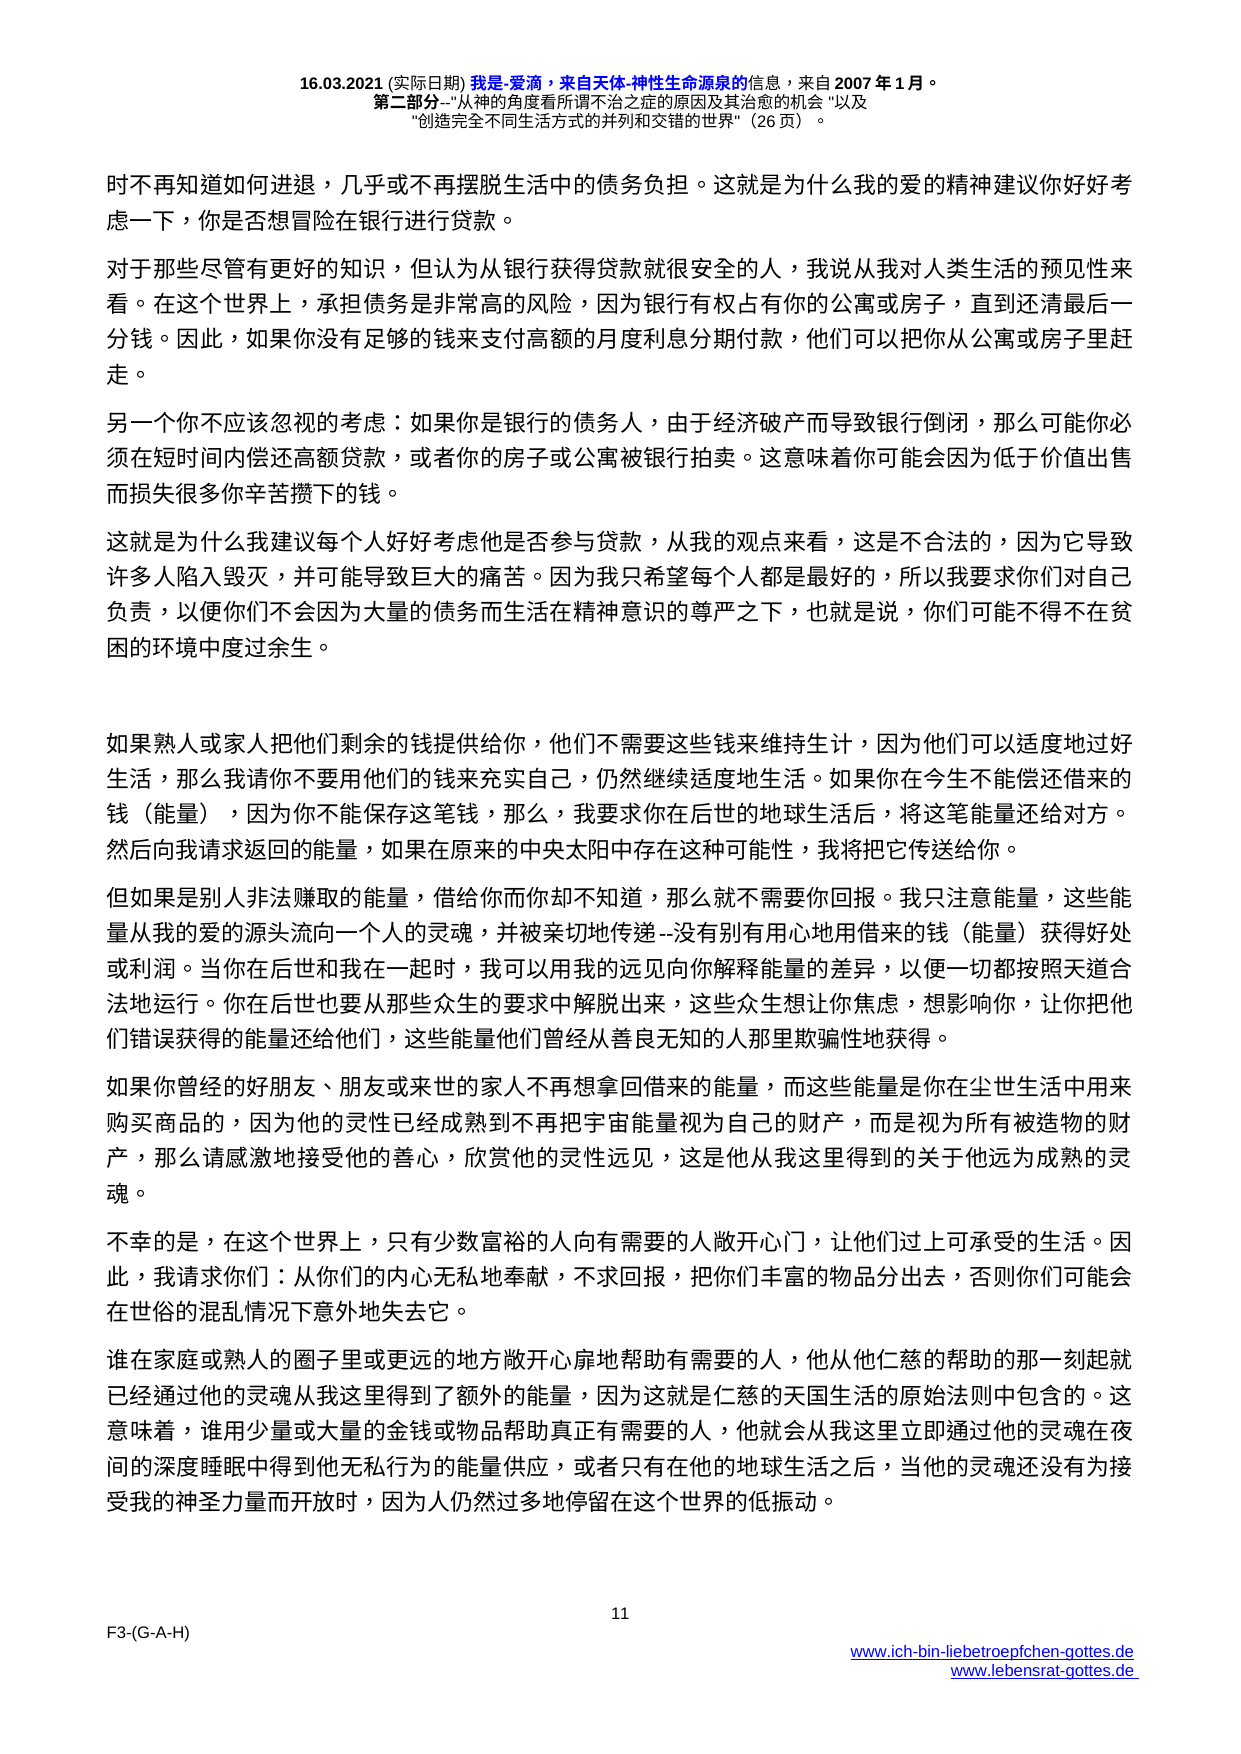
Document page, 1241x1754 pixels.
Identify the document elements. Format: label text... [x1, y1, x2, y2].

text 谁在家庭或熟人的圈子里或更远的地方敞开心扉地帮助有需要的人，他从他仁慈的帮助的那一刻起就已经通过他的灵魂从我这里得到了额外的能量，因为这就是仁慈的天国生活的原始法则中包含的。这意味着，谁用少量或大量的金钱或物品帮助真正有需要的人，他就会从我这里立即通过他的灵魂在夜间的深度睡眠中得到他无私行为的能量供应，或者只有在他的地球生活之后，当他的灵魂还没有为接受我的神圣力量而开放时，因为人仍然过多地停留在这个世界的低振动。 [106, 1340, 1134, 1517]
text 这就是为什么我建议每个人好好考虑他是否参与贷款，从我的观点来看，这是不合法的，因为它导致许多人陷入毁灭，并可能导致巨大的痛苦。因为我只希望每个人都是最好的，所以我要求你们对自己负责，以便你们不会因为大量的债务而生活在精神意识的尊严之下，也就是说，你们可能不得不在贫困的环境中度过余生。 [106, 522, 1134, 663]
text 另一个你不应该忽视的考虑：如果你是银行的债务人，由于经济破产而导致银行倒闭，那么可能你必须在短时间内偿还高额贷款，或者你的房子或公寓被银行拍卖。这意味着你可能会因为低于价值出售而损失很多你辛苦攒下的钱。 [106, 403, 1134, 509]
text 不幸的是，在这个世界上，只有少数富裕的人向有需要的人敞开心门，让他们过上可承受的生活。因此，我请求你们：从你们的内心无私地奉献，不求回报，把你们丰富的物品分出去，否则你们可能会在世俗的混乱情况下意外地失去它。 [106, 1222, 1134, 1328]
text 如果熟人或家人把他们剩余的钱提供给你，他们不需要这些钱来维持生计，因为他们可以适度地过好生活，那么我请你不要用他们的钱来充实自己，仍然继续适度地生活。如果你在今生不能偿还借来的钱（能量），因为你不能保存这笔钱，那么，我要求你在后世的地球生活后，将这笔能量还给对方。然后向我请求返回的能量，如果在原来的中央太阳中存在这种可能性，我将把它传送给你。 [106, 724, 1134, 865]
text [106, 165, 1134, 236]
text 对于那些尽管有更好的知识，但认为从银行获得贷款就很安全的人，我说从我对人类生活的预见性来看。在这个世界上，承担债务是非常高的风险，因为银行有权占有你的公寓或房子，直到还清最后一分钱。因此，如果你没有足够的钱来支付高额的月度利息分期付款，他们可以把你从公寓或房子里赶走。 [106, 249, 1134, 390]
text 如果你曾经的好朋友、朋友或来世的家人不再想拿回借来的能量，而这些能量是你在尘世生活中用来购买商品的，因为他的灵性已经成熟到不再把宇宙能量视为自己的财产，而是视为所有被造物的财产，那么请感激地接受他的善心，欣赏他的灵性远见，这是他从我这里得到的关于他远为成熟的灵魂。 [106, 1067, 1134, 1209]
text 但如果是别人非法赚取的能量，借给你而你却不知道，那么就不需要你回报。我只注意能量，这些能量从我的爱的源头流向一个人的灵魂，并被亲切地传递--没有别有用心地用借来的钱（能量）获得好处或利润。当你在后世和我在一起时，我可以用我的远见向你解释能量的差异，以便一切都按照天道合法地运行。你在后世也要从那些众生的要求中解脱出来，这些众生想让你焦虑，想影响你，让你把他们错误获得的能量还给他们，这些能量他们曾经从善良无知的人那里欺骗性地获得。 [106, 878, 1134, 1055]
